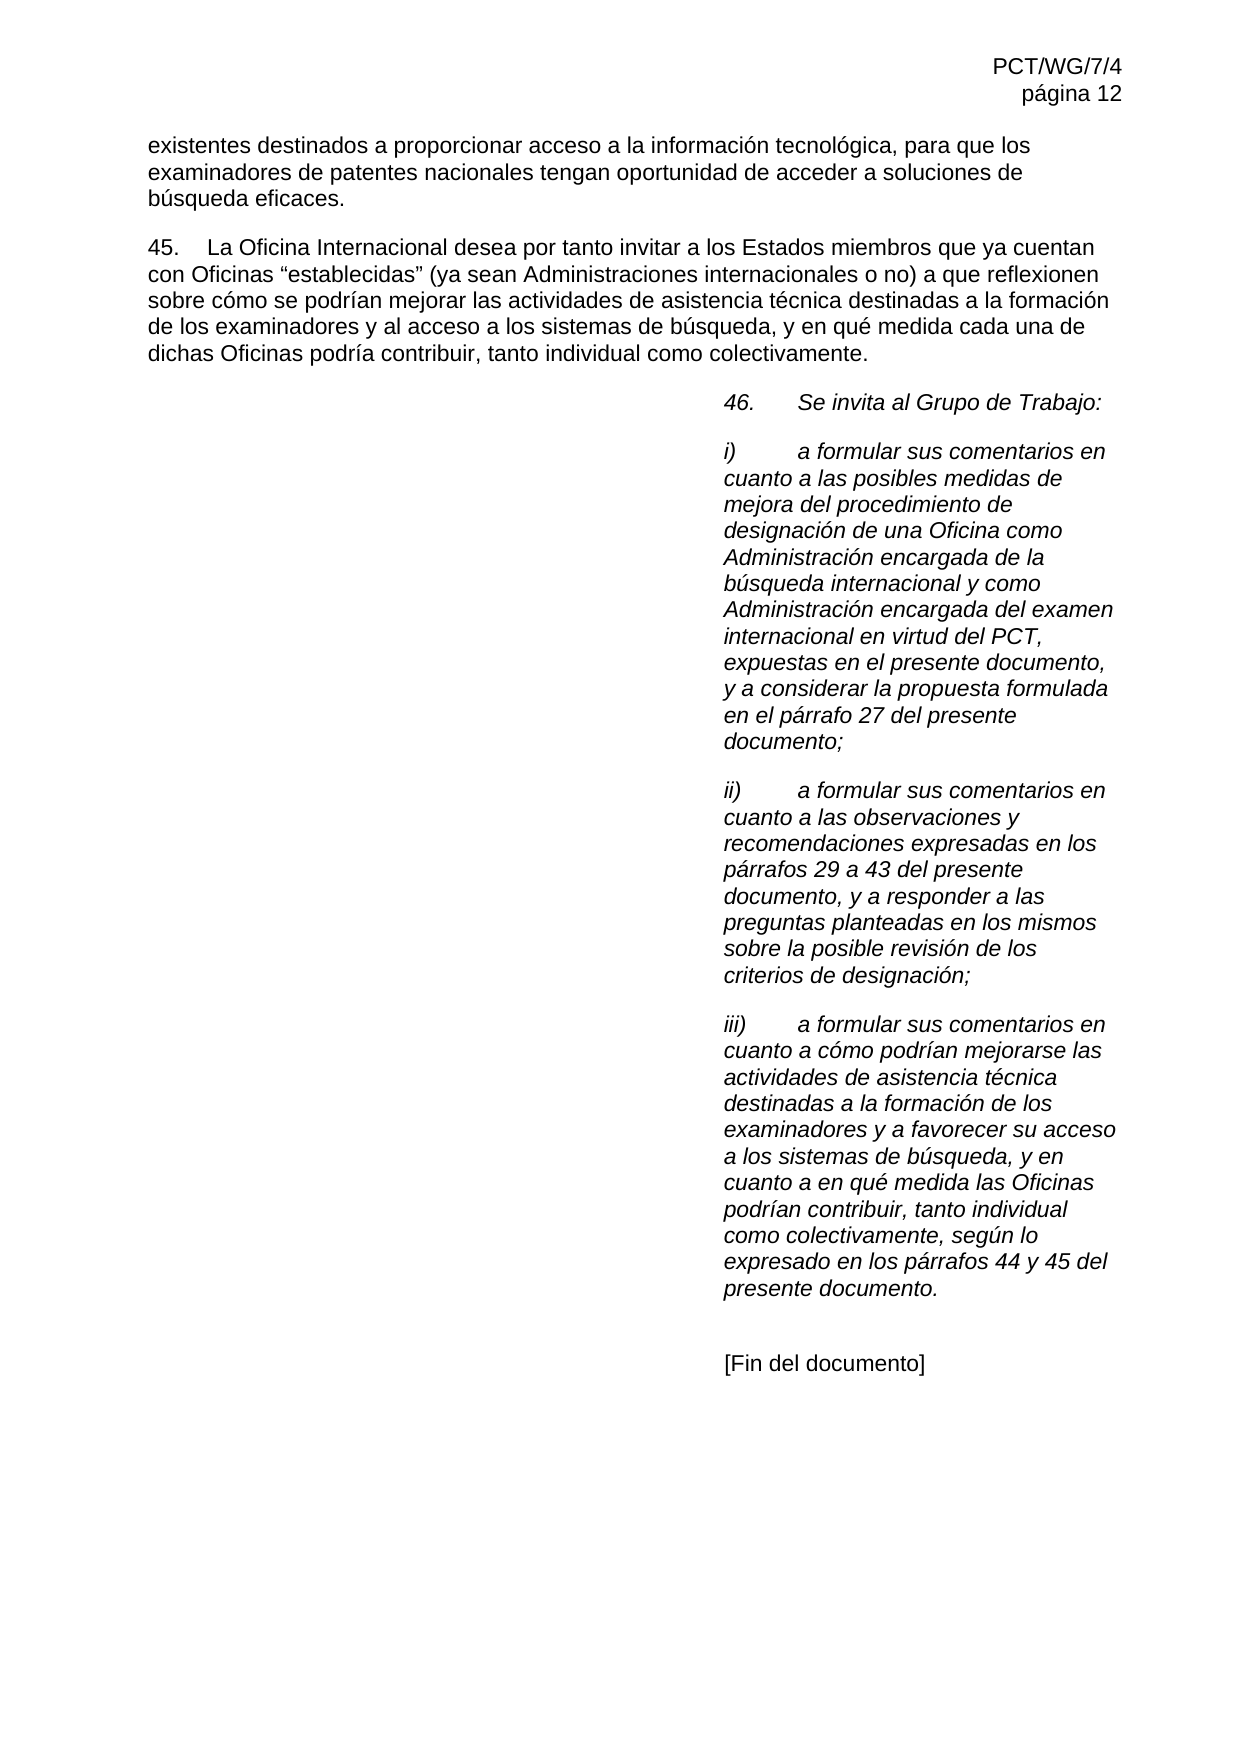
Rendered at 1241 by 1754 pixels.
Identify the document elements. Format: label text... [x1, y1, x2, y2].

list i) a formular sus comentarios en cuanto a las posibles medidas de mejora del procedimiento de designación de una Oficina como Administración encargada de la búsqueda internacional y como Administración encargada del examen internacional en virtud del PCT, expuestas en el presente documento, y a considerar la propuesta formulada en el párrafo 27 del presente documento; [723, 438, 1122, 754]
list iii) a formular sus comentarios en cuanto a cómo podrían mejorarse las actividades de asistencia técnica destinadas a la formación de los examinadores y a favorecer su acceso a los sistemas de búsqueda, y en cuanto a en qué medida las Oficinas podrían contribuir, tanto individual como colectivamente, según lo expresado en los párrafos 44 y 45 del presente documento. [723, 1011, 1122, 1301]
text [Fin del documento] [724, 1350, 1122, 1377]
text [148, 132, 1122, 211]
text La Oficina Internacional desea por tanto invitar a los Estados miembros que ya cuentan con Oficinas “establecidas” (ya sean Administraciones internacionales o no) a que reflexionen sobre cómo se podrían mejorar las actividades de asistencia técnica destinadas a la formación de los examinadores y al acceso a los sistemas de búsqueda, y en qué medida cada una de dichas Oficinas podría contribuir, tanto individual como colectivamente. [148, 234, 1122, 366]
text Se invita al Grupo de Trabajo: [723, 389, 1122, 415]
list ii) a formular sus comentarios en cuanto a las observaciones y recomendaciones expresadas en los párrafos 29 a 43 del presente documento, y a responder a las preguntas planteadas en los mismos sobre la posible revisión de los criterios de designación; [723, 777, 1122, 988]
